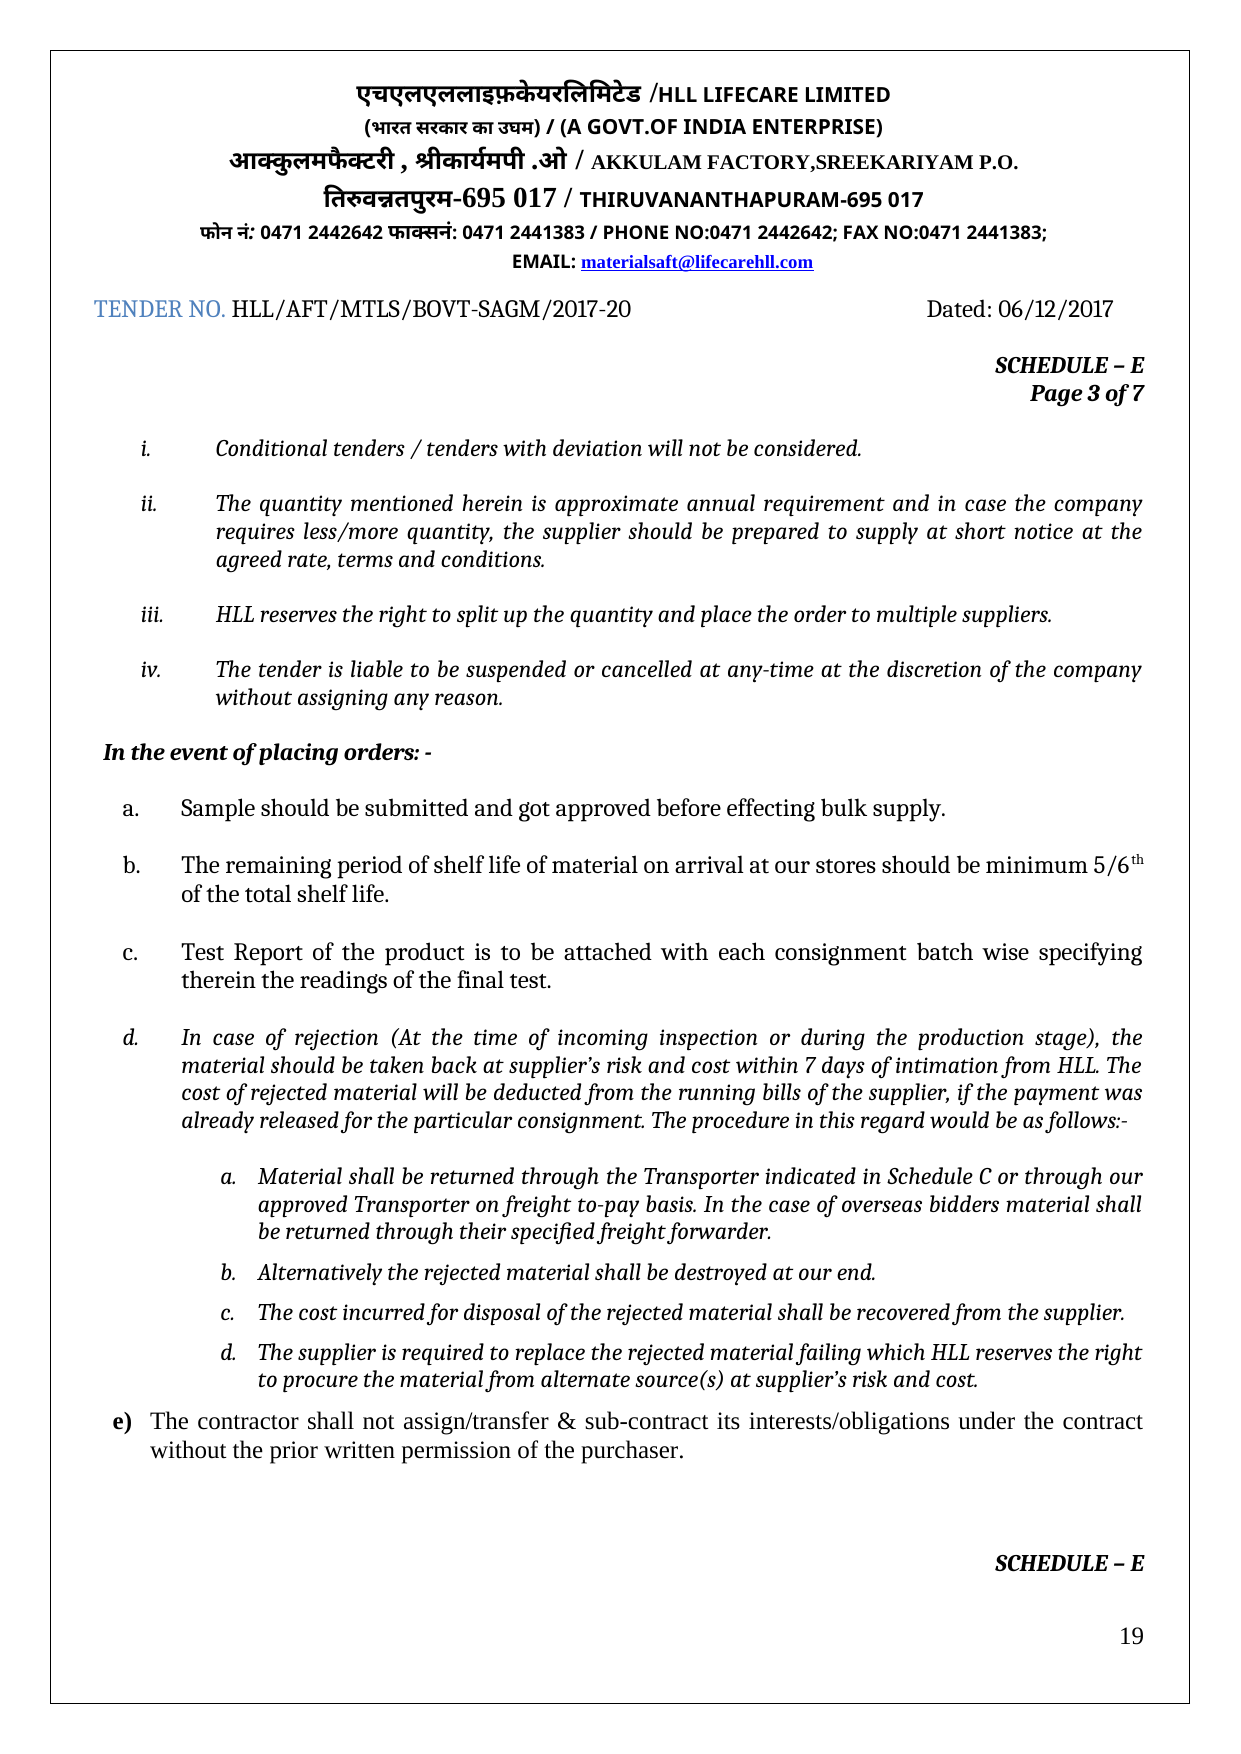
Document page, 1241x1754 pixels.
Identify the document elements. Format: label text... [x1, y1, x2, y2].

text SCHEDULE – E [103, 1550, 1144, 1578]
list The quantity mentioned herein is approximate annual requirement and in case the company requires less/more quantity, the supplier should be prepared to supply at short notice at the agreed rate, terms and conditions. [141, 490, 1144, 573]
list Sample should be submitted and got approved before effecting bulk supply. [122, 794, 1144, 823]
list The cost incurred for disposal of the rejected material shall be recovered from the supplier. [220, 1298, 1144, 1326]
text In the event of placing orders: - [103, 739, 1144, 766]
list The remaining period of shelf life of material on arrival at our stores should be minimum 5/6th of the total shelf life. [122, 851, 1144, 909]
list The contractor shall not assign/transfer & sub-contract its interests/obligations under the contract without the prior written permission of the purchaser. [112, 1406, 1144, 1464]
list Conditional tenders / tenders with deviation will not be considered. [141, 435, 1144, 463]
list Alternatively the rejected material shall be destroyed at our end. [220, 1258, 1144, 1286]
list Material shall be returned through the Transporter indicated in Schedule C or through our approved Transporter on freight to-pay basis. In the case of overseas bidders material shall be returned through their specified freight forwarder. [220, 1163, 1144, 1246]
text SCHEDULE – E [103, 352, 1144, 380]
list HLL reserves the right to split up the quantity and place the order to multiple suppliers. [141, 601, 1144, 628]
text Page 3 of 7 [103, 380, 1144, 407]
list Test Report of the product is to be attached with each consignment batch wise specifying therein the readings of the final test. [122, 938, 1144, 995]
list In case of rejection (At the time of incoming inspection or during the production stage), the material should be taken back at supplier’s risk and cost within 7 days of intimation from HLL. The cost of rejected material will be deducted from the running bills of the supplier, if the payment was already released for the particular consignment. The procedure in this regard would be as follows:- [122, 1024, 1144, 1134]
list The supplier is required to replace the rejected material failing which HLL reserves the right to procure the material from alternate source(s) at supplier’s risk and cost. [220, 1338, 1144, 1394]
list The tender is liable to be suspended or cancelled at any-time at the discretion of the company without assigning any reason. [141, 656, 1144, 711]
